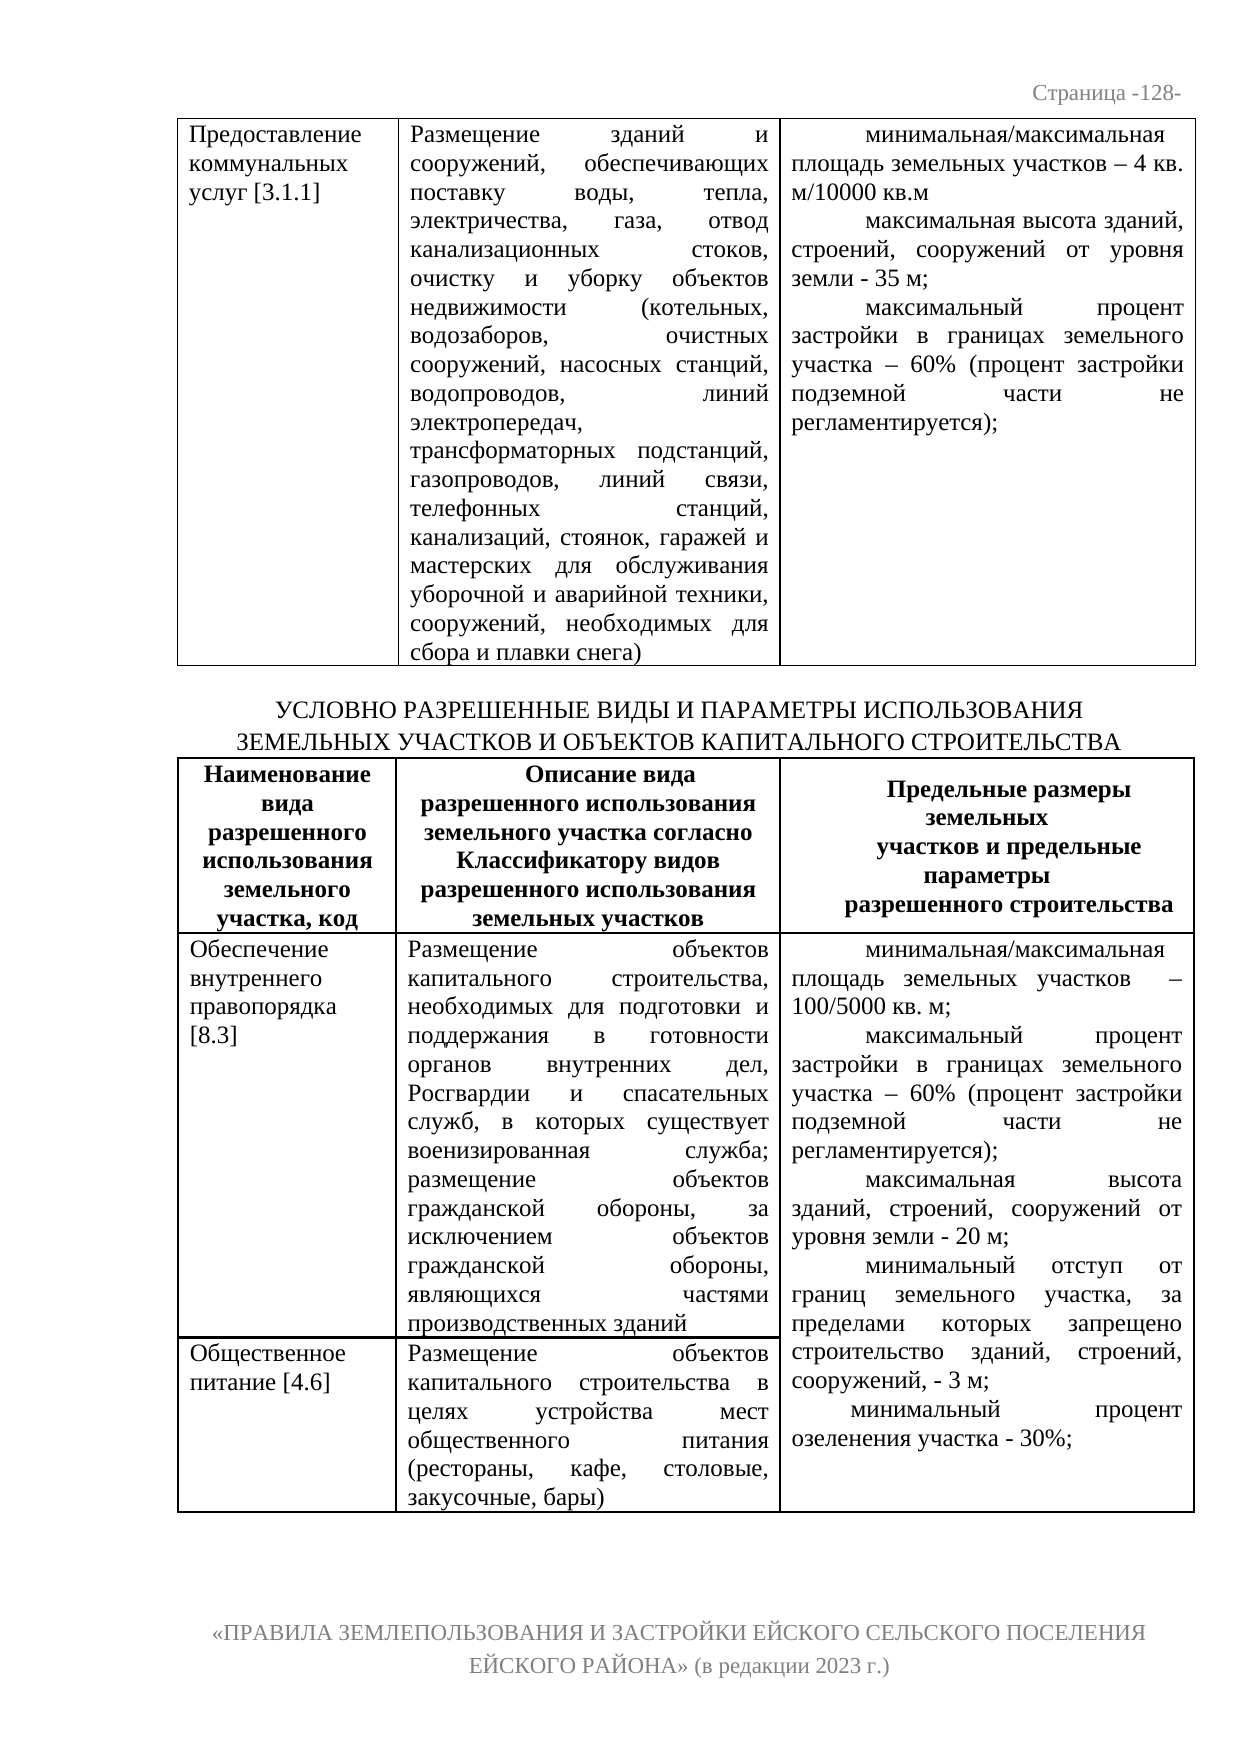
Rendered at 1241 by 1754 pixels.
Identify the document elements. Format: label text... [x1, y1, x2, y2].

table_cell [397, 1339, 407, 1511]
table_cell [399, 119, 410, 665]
table_cell Общественное питание [4.6] [179, 1339, 395, 1511]
table_cell минимальная/максимальная площадь земельных участков – 100/5000 кв. м; максимальный процент застройки в границах земельного участка – 60% (процент застройки подземной части не регламентируется); максимальная высота зданий, строений, сооружений от уровня земли - 20 м; минимальный отступ от границ земельного участка, за пределами которых запрещено строительство зданий, строений, сооружений, - 3 м; минимальный процент озеленения участка - 30%; [781, 934, 1193, 1511]
text ЗЕМЕЛЬНЫХ УЧАСТКОВ И ОБЪЕКТОВ КАПИТАЛЬНОГО СТРОИТЕЛЬСТВА [177, 724, 1181, 757]
table_header Предельные размеры земельных участков и предельные параметры разрешенного строительства [781, 759, 1193, 932]
table_header Наименование вида разрешенного использования земельного участка, код [179, 759, 395, 932]
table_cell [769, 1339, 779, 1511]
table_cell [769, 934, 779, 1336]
table_cell минимальная/максимальная площадь земельных участков – 4 кв. м/10000 кв.м максимальная высота зданий, строений, сооружений от уровня земли - 35 м; максимальный процент застройки в границах земельного участка – 60% (процент застройки подземной части не регламентируется); [781, 119, 1195, 665]
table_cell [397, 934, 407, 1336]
table_header Описание вида разрешенного использования земельного участка согласно Классификатору видов разрешенного использования земельных участков [397, 759, 779, 932]
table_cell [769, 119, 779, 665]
text УСЛОВНО РАЗРЕШЕННЫЕ ВИДЫ И ПАРАМЕТРЫ ИСПОЛЬЗОВАНИЯ [177, 666, 1181, 724]
table_cell Обеспечение внутреннего правопорядка [8.3] [179, 934, 395, 1336]
table_cell Предоставление коммунальных услуг [3.1.1] [178, 119, 398, 665]
